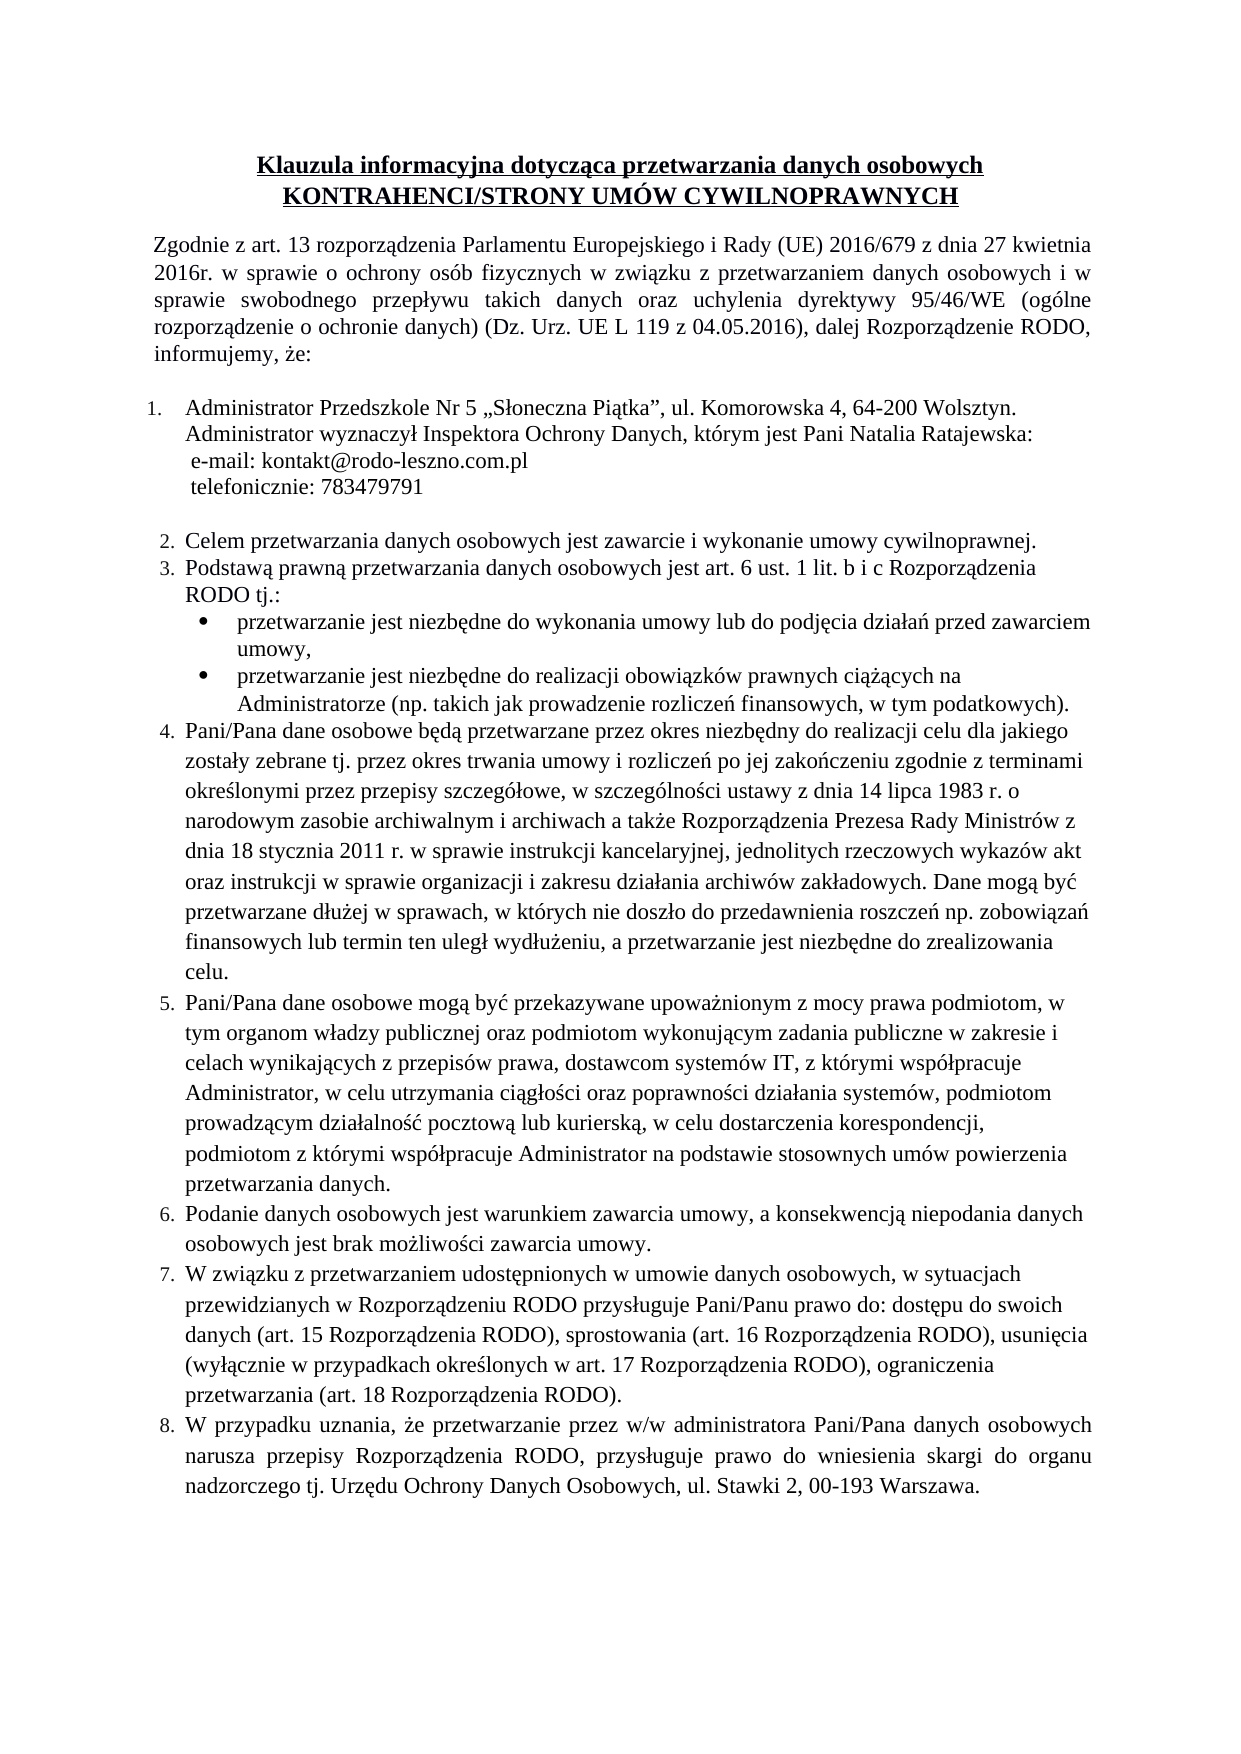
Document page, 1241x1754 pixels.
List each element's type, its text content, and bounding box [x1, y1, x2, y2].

list przetwarzanie jest niezbędne do wykonania umowy lub do podjęcia działań przed zawarciem umowy, [199, 608, 1094, 662]
list W związku z przetwarzaniem udostępnionych w umowie danych osobowych, w sytuacjach przewidzianych w Rozporządzeniu RODO przysługuje Pani/Panu prawo do: dostępu do swoich danych (art. 15 Rozporządzenia RODO), sprostowania (art. 16 Rozporządzenia RODO), usunięcia (wyłącznie w przypadkach określonych w art. 17 Rozporządzenia RODO), ograniczenia przetwarzania (art. 18 Rozporządzenia RODO). [159, 1261, 1094, 1408]
text Klauzula informacyjna dotycząca przetwarzania danych osobowych KONTRAHENCI/STRONY UMÓW CYWILNOPRAWNYCH [152, 150, 1088, 210]
list Podstawą prawną przetwarzania danych osobowych jest art. 6 ust. 1 lit. b i c Rozporządzenia RODO tj.: [159, 554, 1094, 608]
list Pani/Pana dane osobowe mogą być przekazywane upoważnionym z mocy prawa podmiotom, w tym organom władzy publicznej oraz podmiotom wykonującym zadania publiczne w zakresie i celach wynikających z przepisów prawa, dostawcom systemów IT, z którymi współpracuje Administrator, w celu utrzymania ciągłości oraz poprawności działania systemów, podmiotom prowadzącym działalność pocztową lub kurierską, w celu dostarczenia korespondencji, podmiotom z którymi współpracuje Administrator na podstawie stosownych umów powierzenia przetwarzania danych. [159, 989, 1094, 1196]
list W przypadku uznania, że przetwarzanie przez w/w administratora Pani/Pana danych osobowych narusza przepisy Rozporządzenia RODO, przysługuje prawo do wniesienia skargi do organu nadzorczego tj. Urzędu Ochrony Danych Osobowych, ul. Stawki 2, 00-193 Warszawa. [159, 1412, 1094, 1498]
list Administrator wyznaczył Inspektora Ochrony Danych, którym jest Pani Natalia Ratajewska: e-mail: kontakt@rodo-leszno.com.pl [185, 420, 1094, 473]
list Administrator Przedszkole Nr 5 „Słoneczna Piątka”, ul. Komorowska 4, 64-200 Wolsztyn. [146, 394, 1094, 420]
text telefonicznie: 783479791 [190, 473, 1094, 499]
list przetwarzanie jest niezbędne do realizacji obowiązków prawnych ciążących na Administratorze (np. takich jak prowadzenie rozliczeń finansowych, w tym podatkowych). [199, 663, 1094, 716]
list Celem przetwarzania danych osobowych jest zawarcie i wykonanie umowy cywilnoprawnej. [159, 527, 1094, 553]
list Pani/Pana dane osobowe będą przetwarzane przez okres niezbędny do realizacji celu dla jakiego zostały zebrane tj. przez okres trwania umowy i rozliczeń po jej zakończeniu zgodnie z terminami określonymi przez przepisy szczegółowe, w szczególności ustawy z dnia 14 lipca 1983 r. o narodowym zasobie archiwalnym i archiwach a także Rozporządzenia Prezesa Rady Ministrów z dnia 18 stycznia 2011 r. w sprawie instrukcji kancelaryjnej, jednolitych rzeczowych wykazów akt oraz instrukcji w sprawie organizacji i zakresu działania archiwów zakładowych. Dane mogą być przetwarzane dłużej w sprawach, w których nie doszło do przedawnienia roszczeń np. zobowiązań finansowych lub termin ten uległ wydłużeniu, a przetwarzanie jest niezbędne do zrealizowania celu. [159, 717, 1094, 985]
text Zgodnie z art. 13 rozporządzenia Parlamentu Europejskiego i Rady (UE) 2016/679 z dnia 27 kwietnia 2016r. w sprawie o ochrony osób fizycznych w związku z przetwarzaniem danych osobowych i w sprawie swobodnego przepływu takich danych oraz uchylenia dyrektywy 95/46/WE (ogólne rozporządzenie o ochronie danych) (Dz. Urz. UE L 119 z 04.05.2016), dalej Rozporządzenie RODO, informujemy, że: [153, 231, 1093, 366]
list Podanie danych osobowych jest warunkiem zawarcia umowy, a konsekwencją niepodania danych osobowych jest brak możliwości zawarcia umowy. [159, 1200, 1094, 1257]
